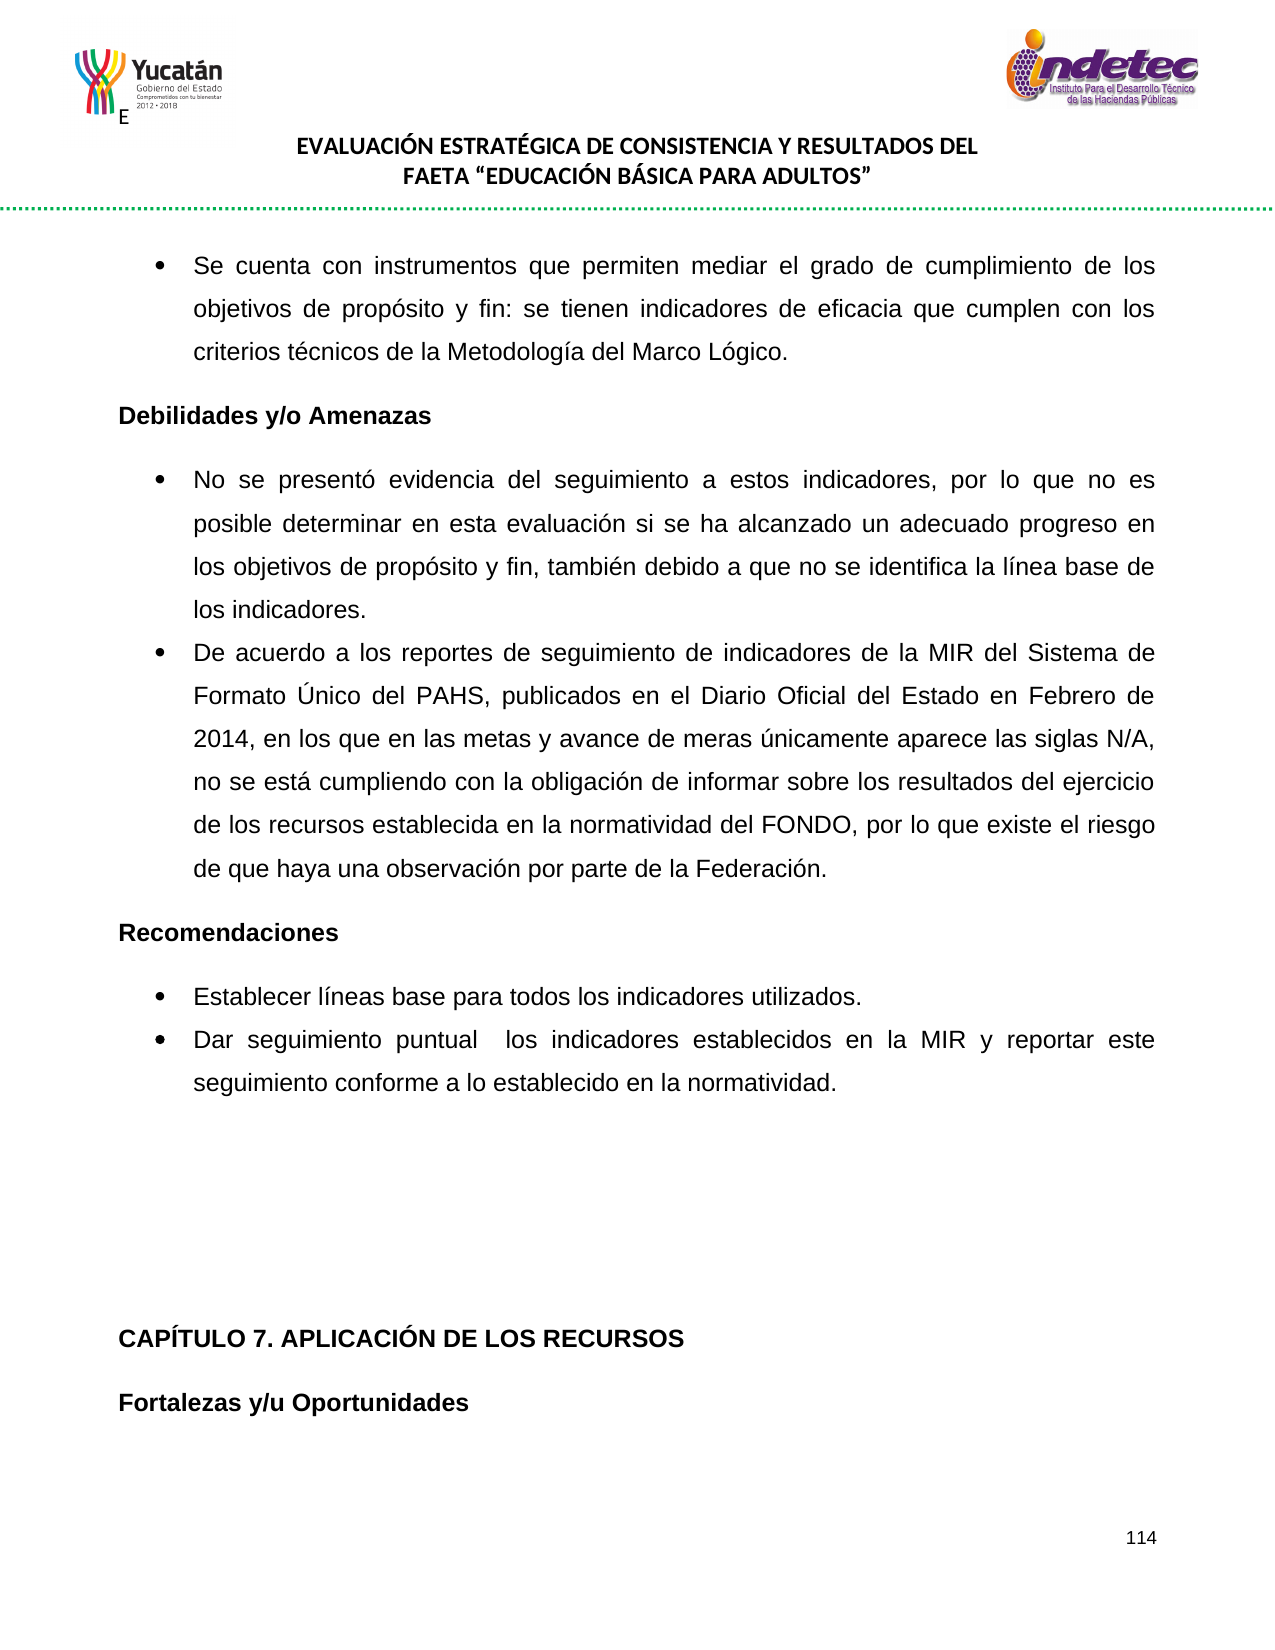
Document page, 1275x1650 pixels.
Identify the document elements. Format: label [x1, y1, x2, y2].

picture [60, 15, 236, 148]
picture [1006, 29, 1199, 109]
